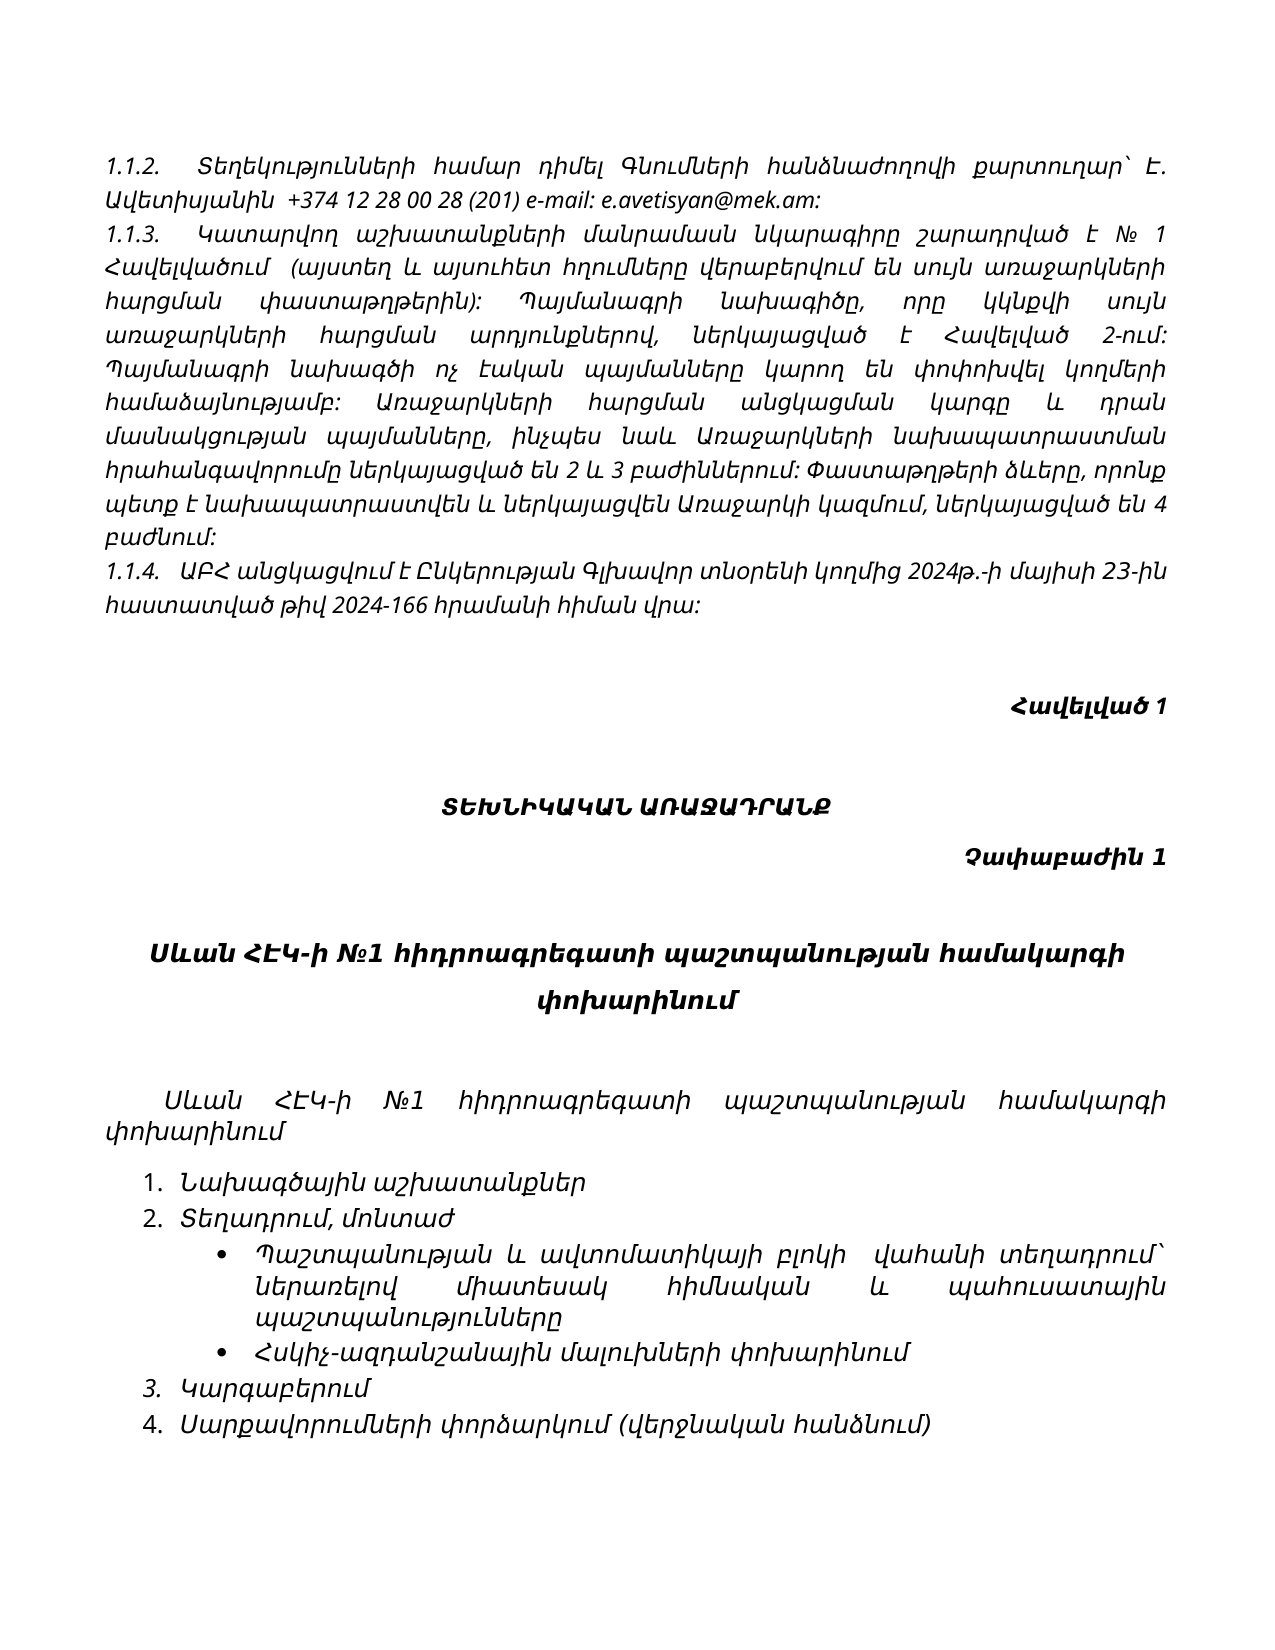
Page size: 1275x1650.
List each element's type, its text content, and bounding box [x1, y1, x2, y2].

text Հավելված 1 [105, 689, 1170, 721]
text ՏԵԽՆԻԿԱԿԱՆ ԱՌԱՋԱԴՐԱՆՔ [105, 790, 1170, 822]
text Չափաբաժին 1 [105, 841, 1170, 872]
text Սևան ՀԷԿ-ի №1 հիդրոագրեգատի պաշտպանության համակարգի փոխարինում [105, 1086, 1170, 1146]
list Նախագծային աշխատանքներ [142, 1165, 1170, 1199]
text Սևան ՀԷԿ-ի №1 հիդրոագրեգատի պաշտպանության համակարգի [105, 939, 1170, 968]
list Կարգաբերում [142, 1370, 1170, 1404]
list Պաշտպանության և ավտոմատիկայի բլոկի վահանի տեղադրում` ներառելով միատեսակ հիմնական և պահուսատային պաշտպանությունները [217, 1237, 1170, 1332]
list Կատարվող աշխատանքների մանրամասն նկարագիրը շարադրված է № 1 Հավելվածում (այստեղ և այսուհետ հղումները վերաբերվում են սույն առաջարկների հարցման փաստաթղթերին): Պայմանագրի նախագիծը, որը կկնքվի սույն առաջարկների հարցման արդյունքներով, ներկայացված է Հավելված 2-ում: Պայմանագրի նախագծի ոչ էական պայմանները կարող են փոփոխվել կողմերի համաձայնությամբ: Առաջարկների հարցման անցկացման կարգը և դրան մասնակցության պայմանները, ինչպես նաև Առաջարկների նախապատրաստման հրահանգավորումը ներկայացված են 2 և 3 բաժիններում: Փաստաթղթերի ձևերը, որոնք պետք է նախապատրաստվեն և ներկայացվեն Առաջարկի կազմում, ներկայացված են 4 բաժնում: [105, 217, 1170, 552]
text փոխարինում [105, 986, 1170, 1015]
list Սարքավորումների փորձարկում (վերջնական հանձնում) [142, 1406, 1170, 1440]
list Տեղադրում, մոնտաժ [142, 1201, 1170, 1235]
list Հսկիչ-ազդանշանային մալուխների փոխարինում [217, 1334, 1170, 1368]
list Տեղեկությունների համար դիմել Գնումների հանձնաժողովի քարտուղար՝ Է. Ավետիսյանին +374 12 28 00 28 (201) e-mail: e.avetisyan@mek.am: [105, 150, 1170, 215]
list ԱԲՀ անցկացվում է Ընկերության Գլխավոր տնօրենի կողմից 2024թ.-ի մայիսի 23-ին հաստատված թիվ 2024-166 հրամանի հիման վրա: [105, 555, 1170, 620]
